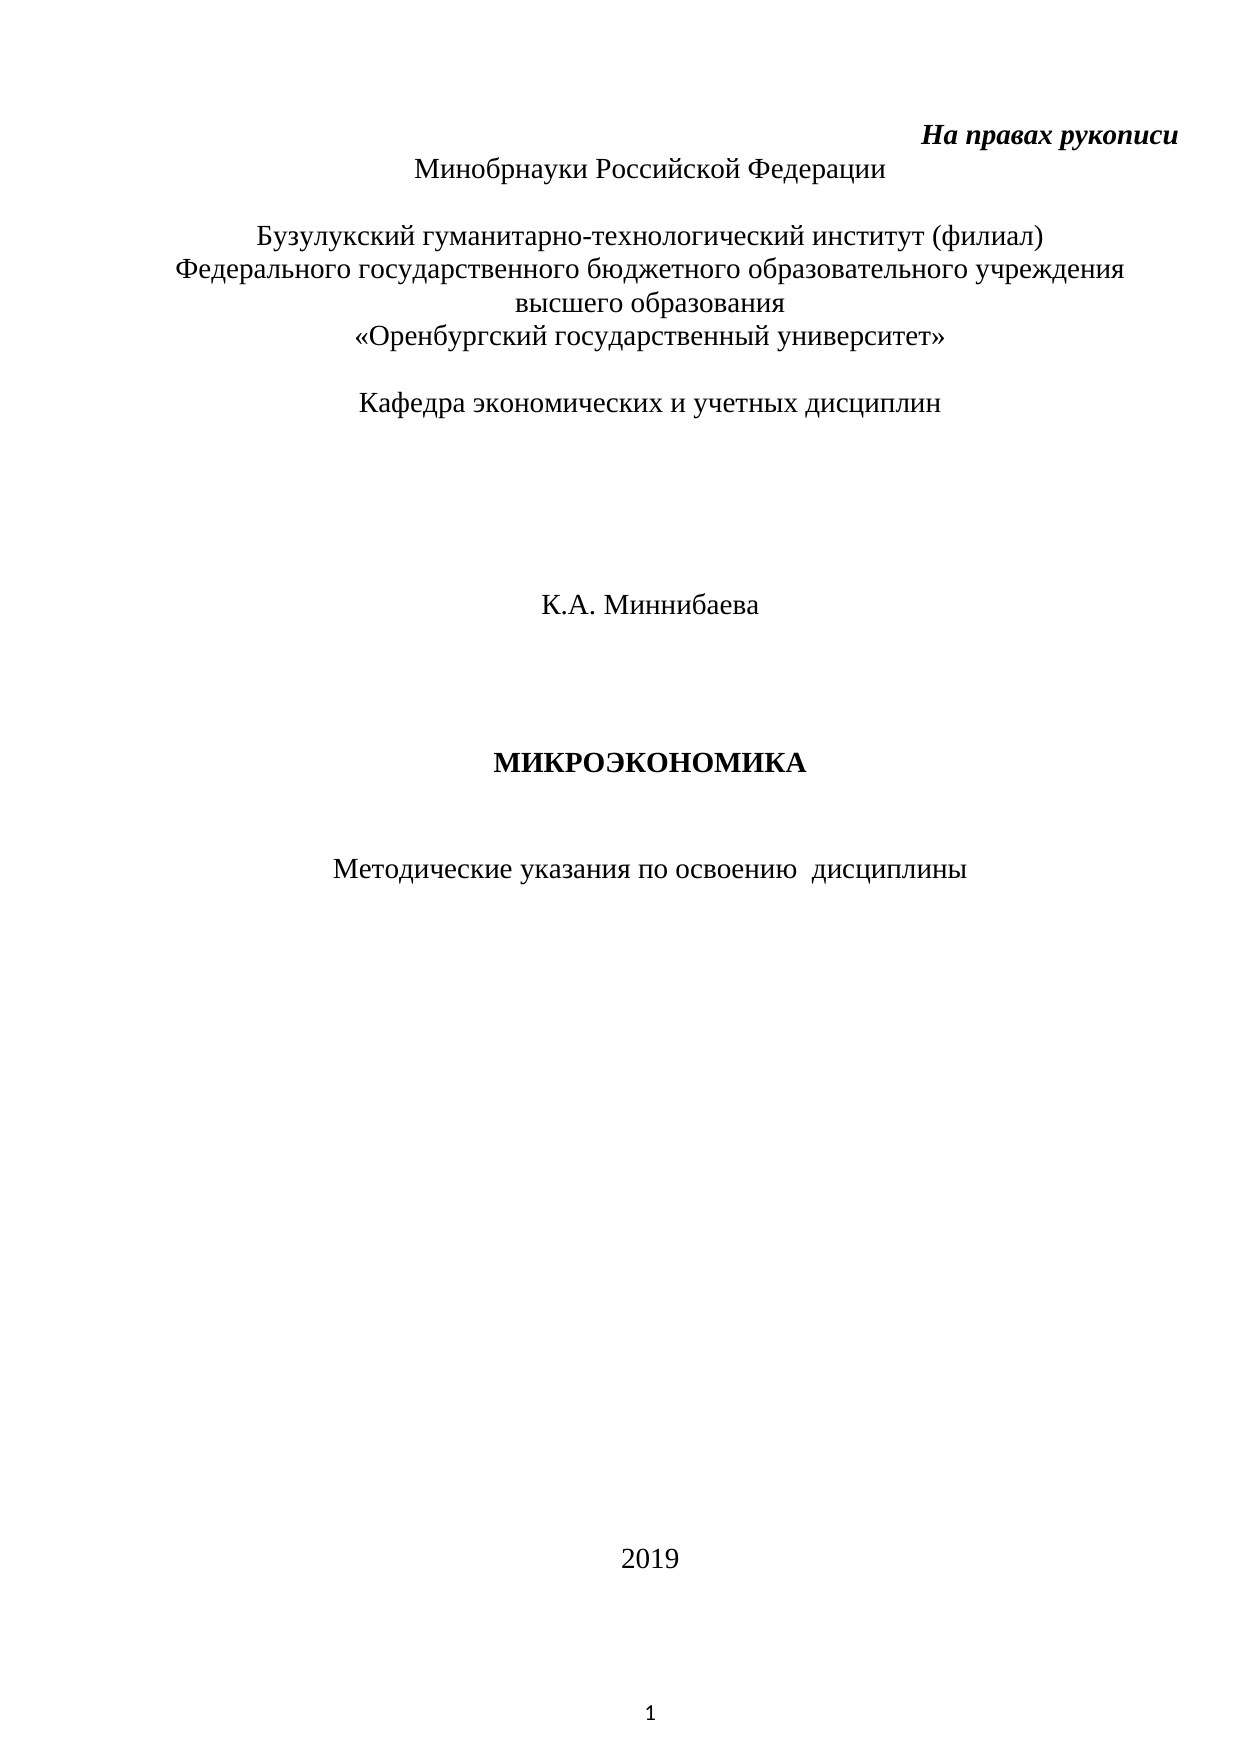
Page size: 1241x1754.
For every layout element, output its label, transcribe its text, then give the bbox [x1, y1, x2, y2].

text МИКРОЭКОНОМИКА [119, 745, 1181, 779]
text К.А. Миннибаева [119, 587, 1181, 620]
text 2019 [119, 1541, 1181, 1574]
text Минобрнауки Российской Федерации [119, 151, 1181, 184]
text Федерального государственного бюджетного образовательного учреждения [119, 251, 1181, 285]
text Кафедра экономических и учетных дисциплин [119, 386, 1181, 419]
text Бузулукский гуманитарно-технологический институт (филиал) [119, 218, 1181, 251]
text На правах рукописи [119, 117, 1181, 151]
text высшего образования [119, 285, 1181, 318]
text Методические указания по освоению дисциплины [119, 851, 1181, 884]
text «Оренбургский государственный университет» [119, 318, 1181, 352]
